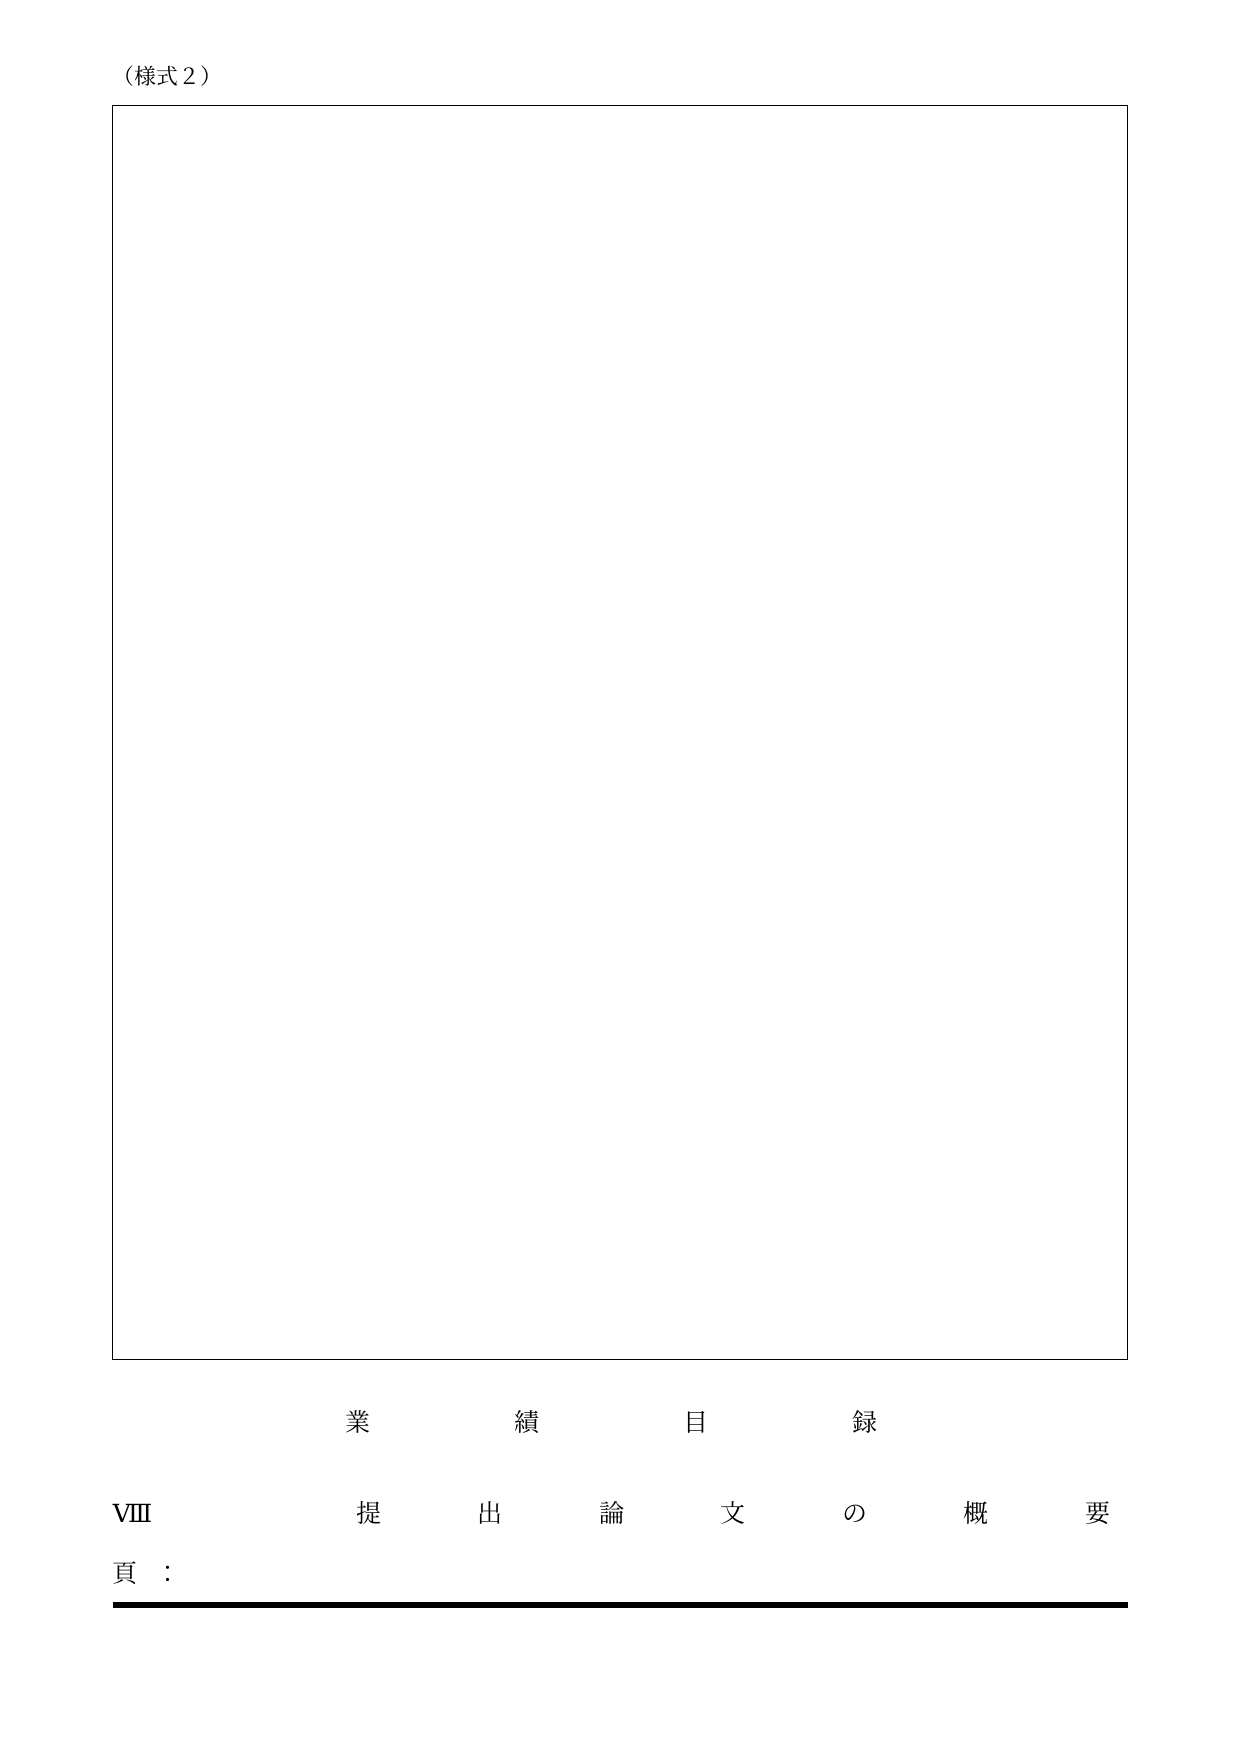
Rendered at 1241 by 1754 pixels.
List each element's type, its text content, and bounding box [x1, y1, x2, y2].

text Ⅷ 提出論文の概要 頁： [113, 1481, 1128, 1602]
text 業 績 目 録 [113, 1390, 1128, 1451]
table_header [113, 106, 1127, 1359]
